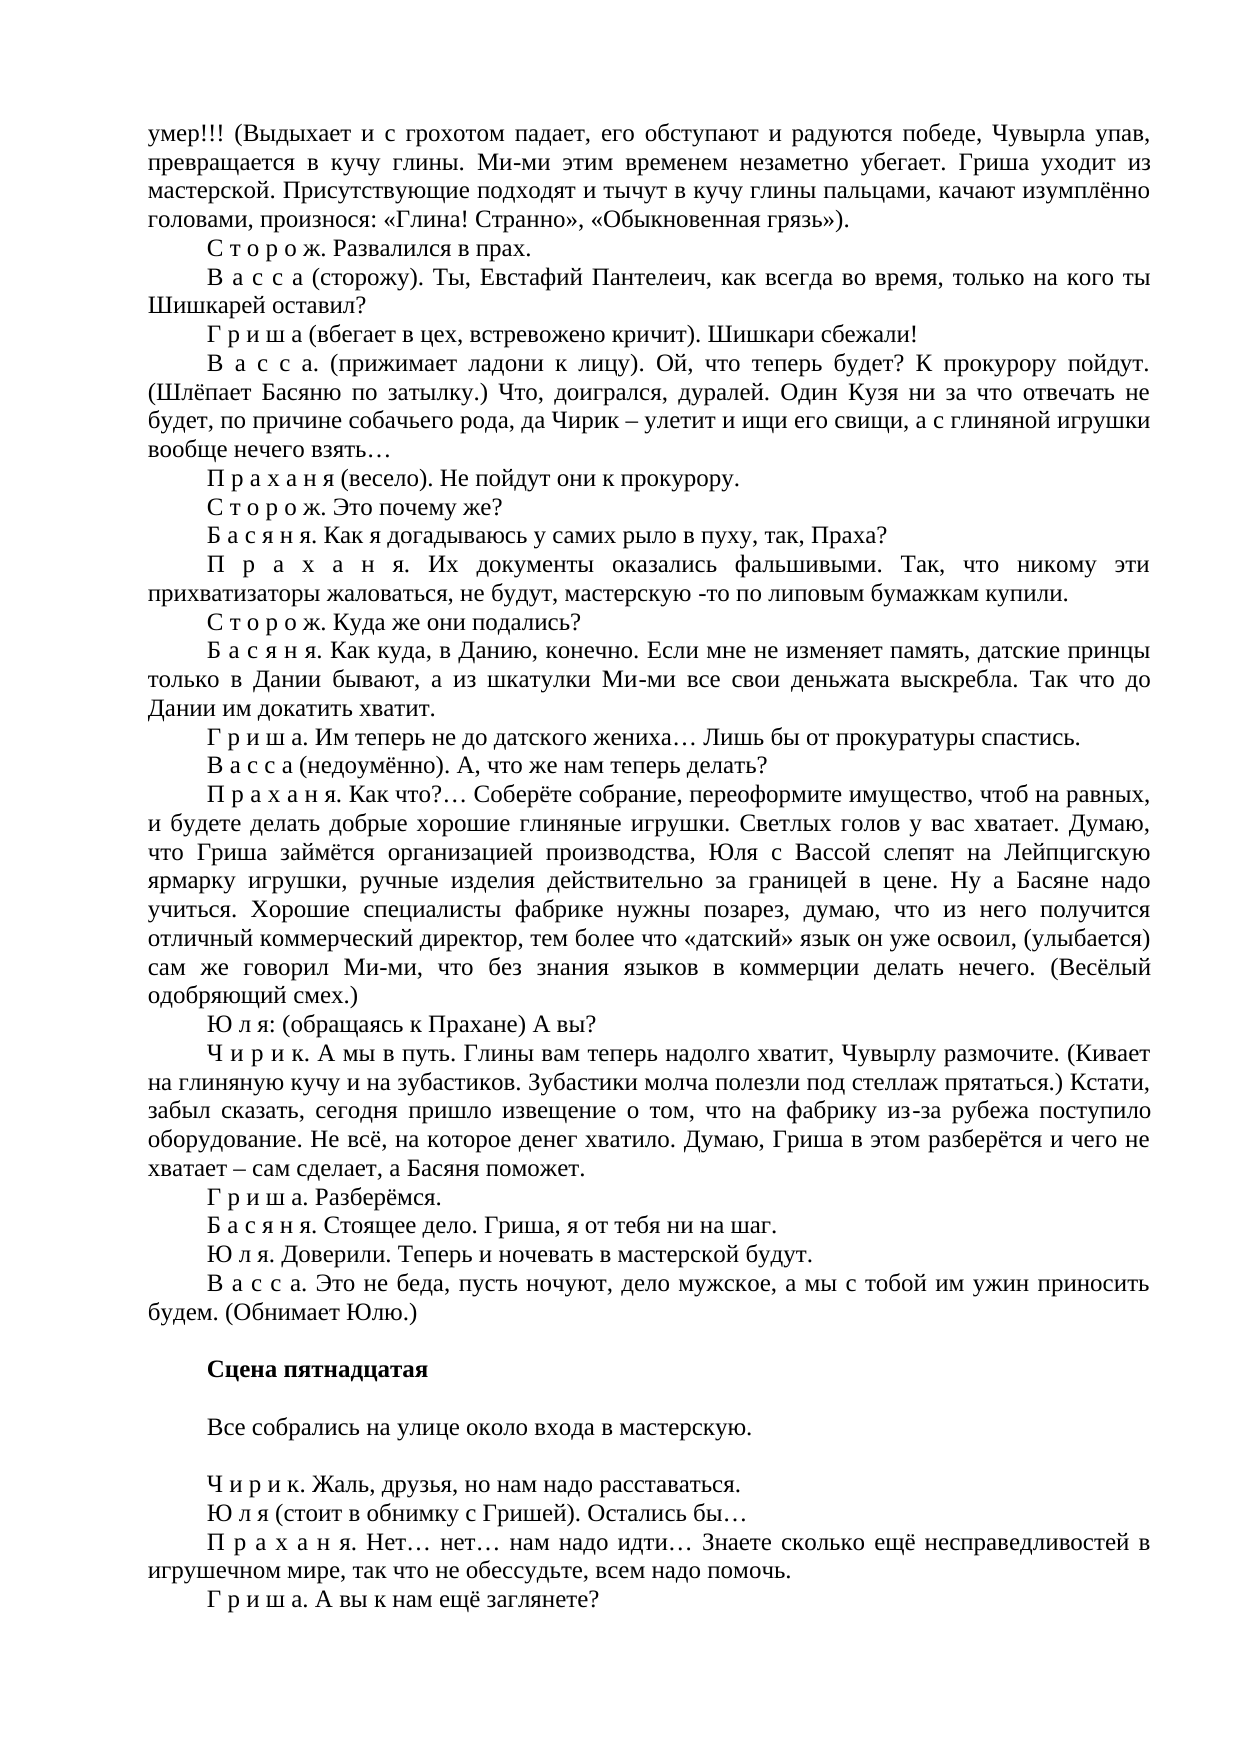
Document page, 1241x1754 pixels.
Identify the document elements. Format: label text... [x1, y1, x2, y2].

text Ю л я (стоит в обнимку с Гришей). Остались бы… [148, 1498, 1152, 1527]
text С т о р о ж. Куда же они подались? [148, 607, 1152, 636]
text Б а с я н я. Стоящее дело. Гриша, я от тебя ни на шаг. [148, 1211, 1152, 1239]
text В а с с а (недоумённо). А, что же нам теперь делать? [148, 751, 1152, 779]
text С т о р о ж. Развалился в прах. [148, 233, 1152, 262]
text Ч и р и к. Жаль, друзья, но нам надо расставаться. [148, 1469, 1152, 1498]
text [148, 118, 1152, 233]
text П р а х а н я. Их документы оказались фальшивыми. Так, что никому эти прихватизаторы жаловаться, не будут, мастерскую -то по липовым бумажкам купили. [148, 549, 1152, 607]
text Б а с я н я. Как куда, в Данию, конечно. Если мне не изменяет память, датские принцы только в Дании бывают, а из шкатулки Ми-ми все свои деньжата выскребла. Так что до Дании им докатить хватит. [148, 636, 1152, 722]
text Ю л я: (обращаясь к Прахане) А вы? [148, 1009, 1152, 1038]
text Г р и ш а. А вы к нам ещё заглянете? [148, 1584, 1152, 1613]
text П р а х а н я. Как что?… Соберёте собрание, переоформите имущество, чтоб на равных, и будете делать добрые хорошие глиняные игрушки. Светлых голов у вас хватает. Думаю, что Гриша займётся организацией производства, Юля с Вассой слепят на Лейпцигскую ярмарку игрушки, ручные изделия действительно за границей в цене. Ну а Басяне надо учиться. Хорошие специалисты фабрике нужны позарез, думаю, что из него получится отличный коммерческий директор, тем более что «датский» язык он уже освоил, (улыбается) сам же говорил Ми-ми, что без знания языков в коммерции делать нечего. (Весёлый одобряющий смех.) [148, 779, 1152, 1009]
text В а с с а (сторожу). Ты, Евстафий Пантелеич, как всегда во время, только на кого ты Шишкарей оставил? [148, 262, 1152, 319]
text Г р и ш а. Разберёмся. [148, 1182, 1152, 1211]
text Сцена пятнадцатая [148, 1354, 1152, 1383]
text Все собрались на улице около входа в мастерскую. [148, 1412, 1152, 1441]
text Б а с я н я. Как я догадываюсь у самих рыло в пуху, так, Праха? [148, 521, 1152, 549]
text В а с с а. Это не беда, пусть ночуют, дело мужское, а мы с тобой им ужин приносить будем. (Обнимает Юлю.) [148, 1268, 1152, 1326]
text С т о р о ж. Это почему же? [148, 492, 1152, 521]
text П р а х а н я (весело). Не пойдут они к прокурору. [148, 463, 1152, 492]
text Ч и р и к. А мы в путь. Глины вам теперь надолго хватит, Чувырлу размочите. (Кивает на глиняную кучу и на зубастиков. Зубастики молча полезли под стеллаж прятаться.) Кстати, забыл сказать, сегодня пришло извещение о том, что на фабрику из-за рубежа поступило оборудование. Не всё, на которое денег хватило. Думаю, Гриша в этом разберётся и чего не хватает – сам сделает, а Басяня поможет. [148, 1038, 1152, 1182]
text Г р и ш а (вбегает в цех, встревожено кричит). Шишкари сбежали! [148, 319, 1152, 348]
text В а с с а. (прижимает ладони к лицу). Ой, что теперь будет? К прокурору пойдут. (Шлёпает Басяню по затылку.) Что, доигрался, дуралей. Один Кузя ни за что отвечать не будет, по причине собачьего рода, да Чирик – улетит и ищи его свищи, а с глиняной игрушки вообще нечего взять… [148, 348, 1152, 463]
text Ю л я. Доверили. Теперь и ночевать в мастерской будут. [148, 1239, 1152, 1268]
text Г р и ш а. Им теперь не до датского жениха… Лишь бы от прокуратуры спастись. [148, 722, 1152, 751]
text П р а х а н я. Нет… нет… нам надо идти… Знаете сколько ещё несправедливостей в игрушечном мире, так что не обессудьте, всем надо помочь. [148, 1527, 1152, 1584]
